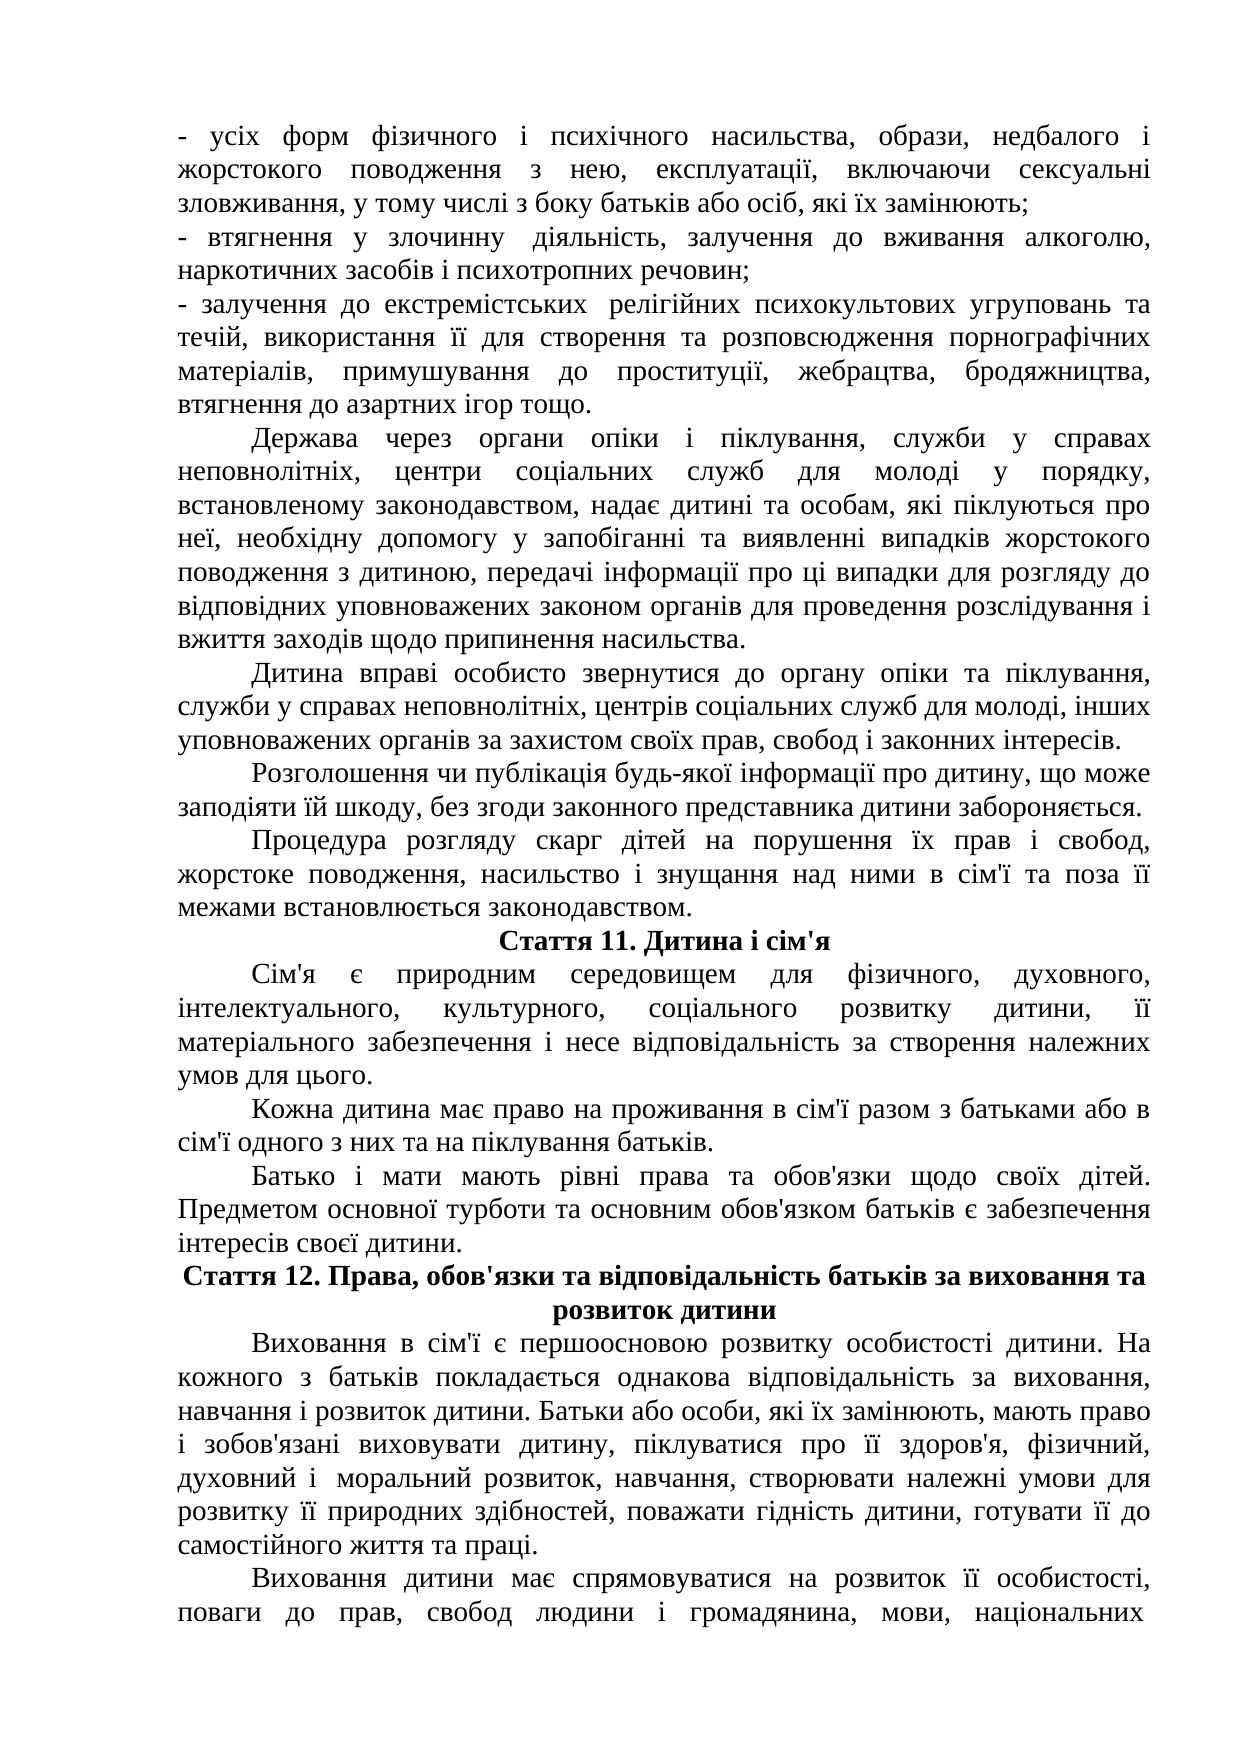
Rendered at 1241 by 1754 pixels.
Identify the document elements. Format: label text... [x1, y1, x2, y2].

text Виховання в сім'ї є першоосновою розвитку особистості дитини. На кожного з батьків покладається однакова відповідальність за виховання, навчання і розвиток дитини. Батьки або особи, які їх замінюють, мають право і зобов'язані виховувати дитину, піклуватися про її здоров'я, фізичний, духовний і моральний розвиток, навчання, створювати належні умови для розвитку її природних здібностей, поважати гідність дитини, готувати її до самостійного життя та праці. [177, 1326, 1152, 1560]
text Держава через органи опіки і піклування, служби у справах неповнолітніх, центри соціальних служб для молоді у порядку, встановленому законодавством, надає дитині та особам, які піклуються про неї, необхідну допомогу у запобіганні та виявленні випадків жорстокого поводження з дитиною, передачі інформації про ці випадки для розгляду до відповідних уповноважених законом органів для проведення розслідування і вжиття заходів щодо припинення насильства. [177, 420, 1152, 655]
text Кожна дитина має право на проживання в сім'ї разом з батьками або в сім'ї одного з них та на піклування батьків. [177, 1091, 1152, 1158]
text - залучення до екстремістських релігійних психокультових угруповань та течій, використання її для створення та розповсюдження порнографічних матеріалів, примушування до проституції, жебрацтва, бродяжництва, втягнення до азартних ігор тощо. [177, 286, 1152, 420]
text Процедура розгляду скарг дітей на порушення їх прав і свобод, жорстоке поводження, насильство і знущання над ними в сім'ї та поза її межами встановлюється законодавством. [177, 822, 1152, 923]
text Батько і мати мають рівні права та обов'язки щодо своїх дітей. Предметом основної турботи та основним обов'язком батьків є забезпечення інтересів своєї дитини. [177, 1158, 1152, 1258]
text Стаття 12. Права, обов'язки та відповідальність батьків за виховання та розвиток дитини [177, 1258, 1152, 1326]
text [177, 1560, 1152, 1627]
text Дитина вправі особисто звернутися до органу опіки та піклування, служби у справах неповнолітніх, центрів соціальних служб для молоді, інших уповноважених органів за захистом своїх прав, свобод і законних інтересів. [177, 655, 1152, 755]
text - усіх форм фізичного і психічного насильства, образи, недбалого і жорстокого поводження з нею, експлуатації, включаючи сексуальні зловживання, у тому числі з боку батьків або осіб, які їх замінюють; [177, 118, 1152, 219]
text Стаття 11. Дитина і сім'я [177, 923, 1152, 957]
text - втягнення у злочинну діяльність, залучення до вживання алкоголю, наркотичних засобів і психотропних речовин; [177, 219, 1152, 286]
text Розголошення чи публікація будь-якої інформації про дитину, що може заподіяти їй шкоду, без згоди законного представника дитини забороняється. [177, 755, 1152, 822]
text Сім'я є природним середовищем для фізичного, духовного, інтелектуального, культурного, соціального розвитку дитини, її матеріального забезпечення і несе відповідальність за створення належних умов для цього. [177, 957, 1152, 1091]
